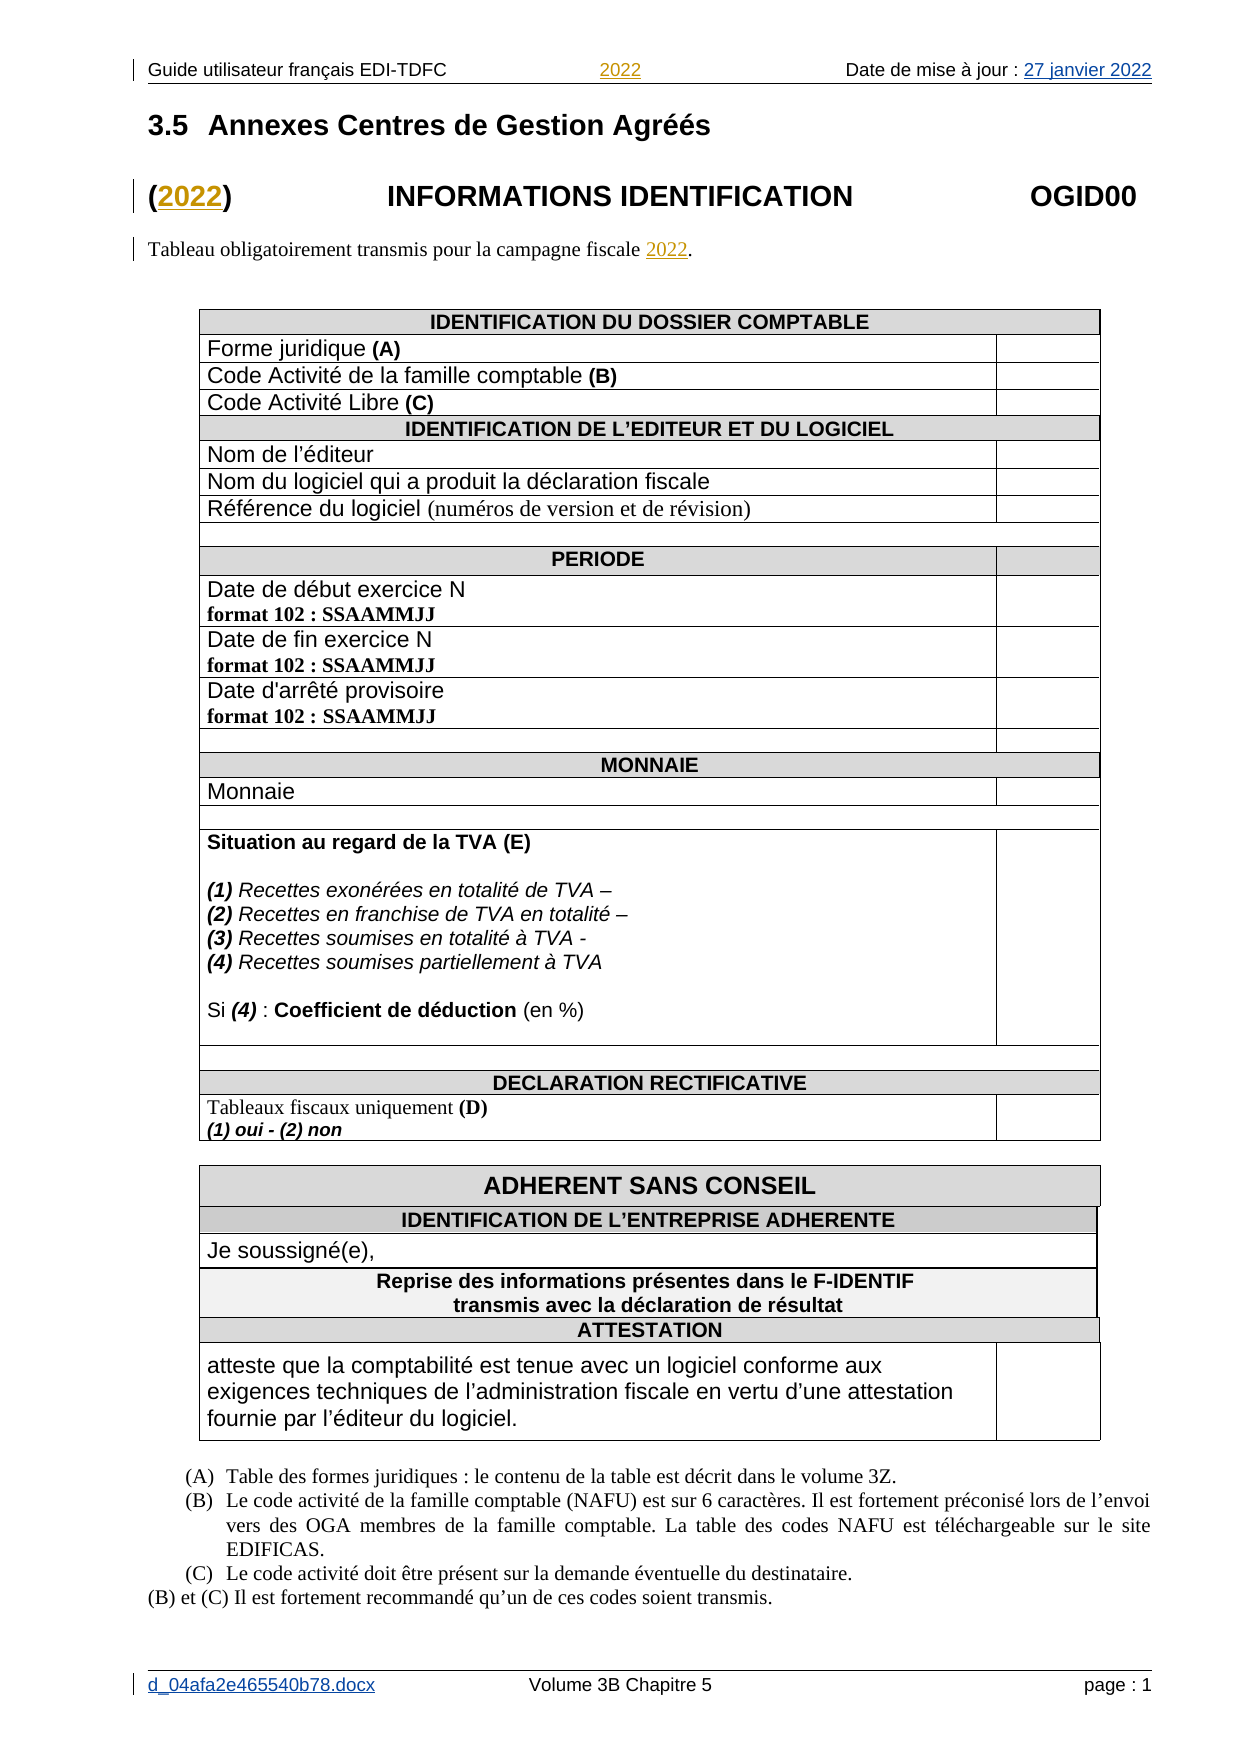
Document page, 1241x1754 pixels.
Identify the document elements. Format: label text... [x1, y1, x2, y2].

table_cell [997, 546, 1100, 575]
list Table des formes juridiques : le contenu de la table est décrit dans le volume 3Z. [185, 1464, 1152, 1488]
table_cell Nom du logiciel qui a produit la déclaration fiscale [200, 469, 996, 494]
table_cell Code Activité de la famille comptable (B) [200, 363, 996, 388]
table_cell [997, 1094, 1100, 1140]
table_cell Date de fin exercice N format 102 : SSAAMMJJ [200, 627, 996, 677]
table_header ADHERENT SANS CONSEIL [200, 1166, 1100, 1206]
table_cell [997, 468, 1100, 494]
table_cell Tableaux fiscaux uniquement (D) (1) oui - (2) non [200, 1095, 996, 1140]
table_cell IDENTIFICATION DE L’ENTREPRISE ADHERENTE [200, 1207, 1096, 1232]
table_cell [997, 626, 1100, 677]
table_cell [997, 728, 1100, 752]
table_cell [997, 495, 1100, 522]
table_cell [200, 522, 1100, 546]
list Le code activité doit être présent sur la demande éventuelle du destinataire. [185, 1561, 1152, 1585]
table_cell Date de début exercice N format 102 : SSAAMMJJ [200, 576, 996, 626]
table_cell Reprise des informations présentes dans le F-IDENTIF transmis avec la déclaration de résultat [200, 1269, 1096, 1317]
table_cell [997, 575, 1100, 626]
table_cell [997, 778, 1100, 805]
table_cell IDENTIFICATION DE L’EDITEUR ET DU LOGICIEL [200, 416, 1099, 440]
table_cell [997, 362, 1100, 388]
table_cell DECLARATION RECTIFICATIVE [200, 1070, 1100, 1094]
table_cell Date d'arrêté provisoire format 102 : SSAAMMJJ [200, 678, 996, 728]
table_cell Monnaie [200, 778, 996, 805]
table_cell [997, 335, 1100, 362]
table_header IDENTIFICATION DU DOSSIER COMPTABLE [200, 310, 1099, 334]
table_cell [200, 729, 996, 752]
table_cell [997, 389, 1100, 415]
table_cell [200, 1045, 1100, 1070]
text Tableau obligatoirement transmis pour la campagne fiscale . [148, 237, 1152, 261]
table_cell Situation au regard de la TVA (E) (1) Recettes exonérées en totalité de TVA – (2) Recettes en franchise de TVA en totalité – (3) Recettes soumises en totalité à TVA - (4) Recettes soumises partiellement à TVA Si (4) : Coefficient de déduction (en %) [200, 830, 996, 1045]
table_cell ATTESTATION [200, 1318, 1099, 1342]
table_cell [997, 829, 1100, 1045]
list Le code activité de la famille comptable (NAFU) est sur 6 caractères. Il est fortement préconisé lors de l’envoi vers des OGA membres de la famille comptable. La table des codes NAFU est téléchargeable sur le site EDIFICAS. [185, 1488, 1152, 1561]
table_cell Forme juridique (A) [200, 335, 996, 362]
table_cell Nom de l’éditeur [200, 441, 996, 468]
table_cell atteste que la comptabilité est tenue avec un logiciel conforme aux exigences techniques de l’administration fiscale en vertu d’une attestation fournie par l’éditeur du logiciel. [200, 1343, 996, 1440]
table_cell PERIODE [200, 547, 996, 575]
table_cell Référence du logiciel (numéros de version et de révision) [200, 496, 996, 522]
text (B) et (C) Il est fortement recommandé qu’un de ces codes soient transmis. [148, 1585, 1152, 1609]
table_cell Je soussigné(e), [200, 1234, 1096, 1267]
table_cell [997, 677, 1100, 728]
table_cell [997, 1343, 1100, 1440]
table_cell MONNAIE [200, 753, 1099, 777]
table_cell Code Activité Libre (C) [200, 390, 996, 415]
subtitle Annexes Centres de Gestion Agréés [148, 108, 1152, 142]
text () INFORMATIONS IDENTIFICATION OGID00 [148, 179, 1152, 213]
table_cell [200, 805, 1100, 829]
table_cell [997, 441, 1100, 468]
